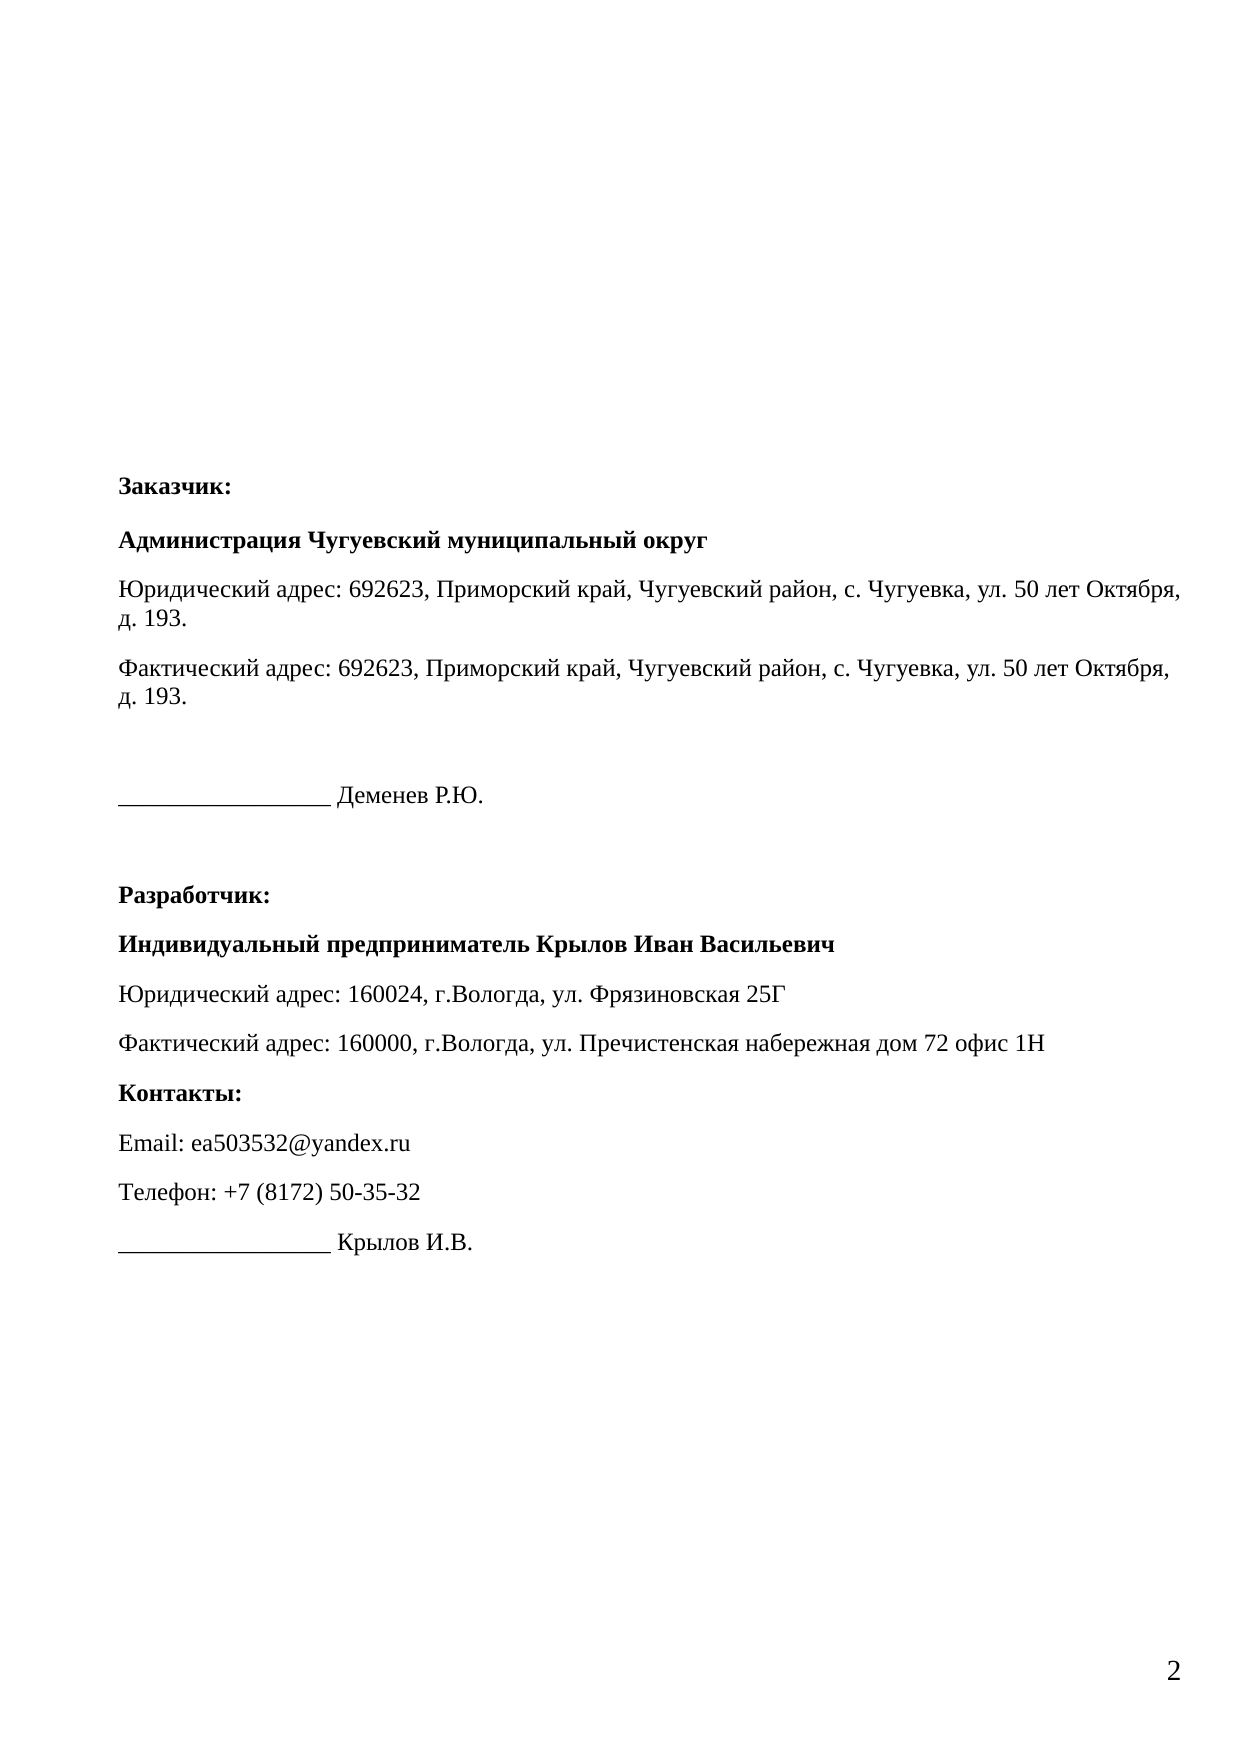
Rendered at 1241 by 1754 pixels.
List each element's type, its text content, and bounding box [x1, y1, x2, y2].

text Заказчик: [118, 471, 1181, 500]
text Разработчик: [118, 880, 1181, 908]
text _________________ Деменев Р.Ю. [118, 781, 1181, 809]
text Телефон: +7 (8172) 50-35-32 [118, 1177, 1181, 1206]
text Индивидуальный предприниматель Крылов Иван Васильевич [118, 929, 1181, 958]
text Администрация Чугуевский муниципальный округ [118, 525, 1181, 553]
text Email: ea503532@yandex.ru [118, 1128, 1181, 1156]
text _________________ Крылов И.В. [118, 1227, 1181, 1256]
text Фактический адрес: 160000, г.Вологда, ул. Пречистенская набережная дом 72 офис 1Н [118, 1028, 1181, 1057]
text Контакты: [118, 1078, 1181, 1107]
text Фактический адрес: 692623, Приморский край, Чугуевский район, с. Чугуевка, ул. 50 лет Октября, д. 193. [118, 653, 1181, 710]
text Юридический адрес: 160024, г.Вологда, ул. Фрязиновская 25Г [118, 979, 1181, 1008]
text Юридический адрес: 692623, Приморский край, Чугуевский район, с. Чугуевка, ул. 50 лет Октября, д. 193. [118, 574, 1181, 632]
